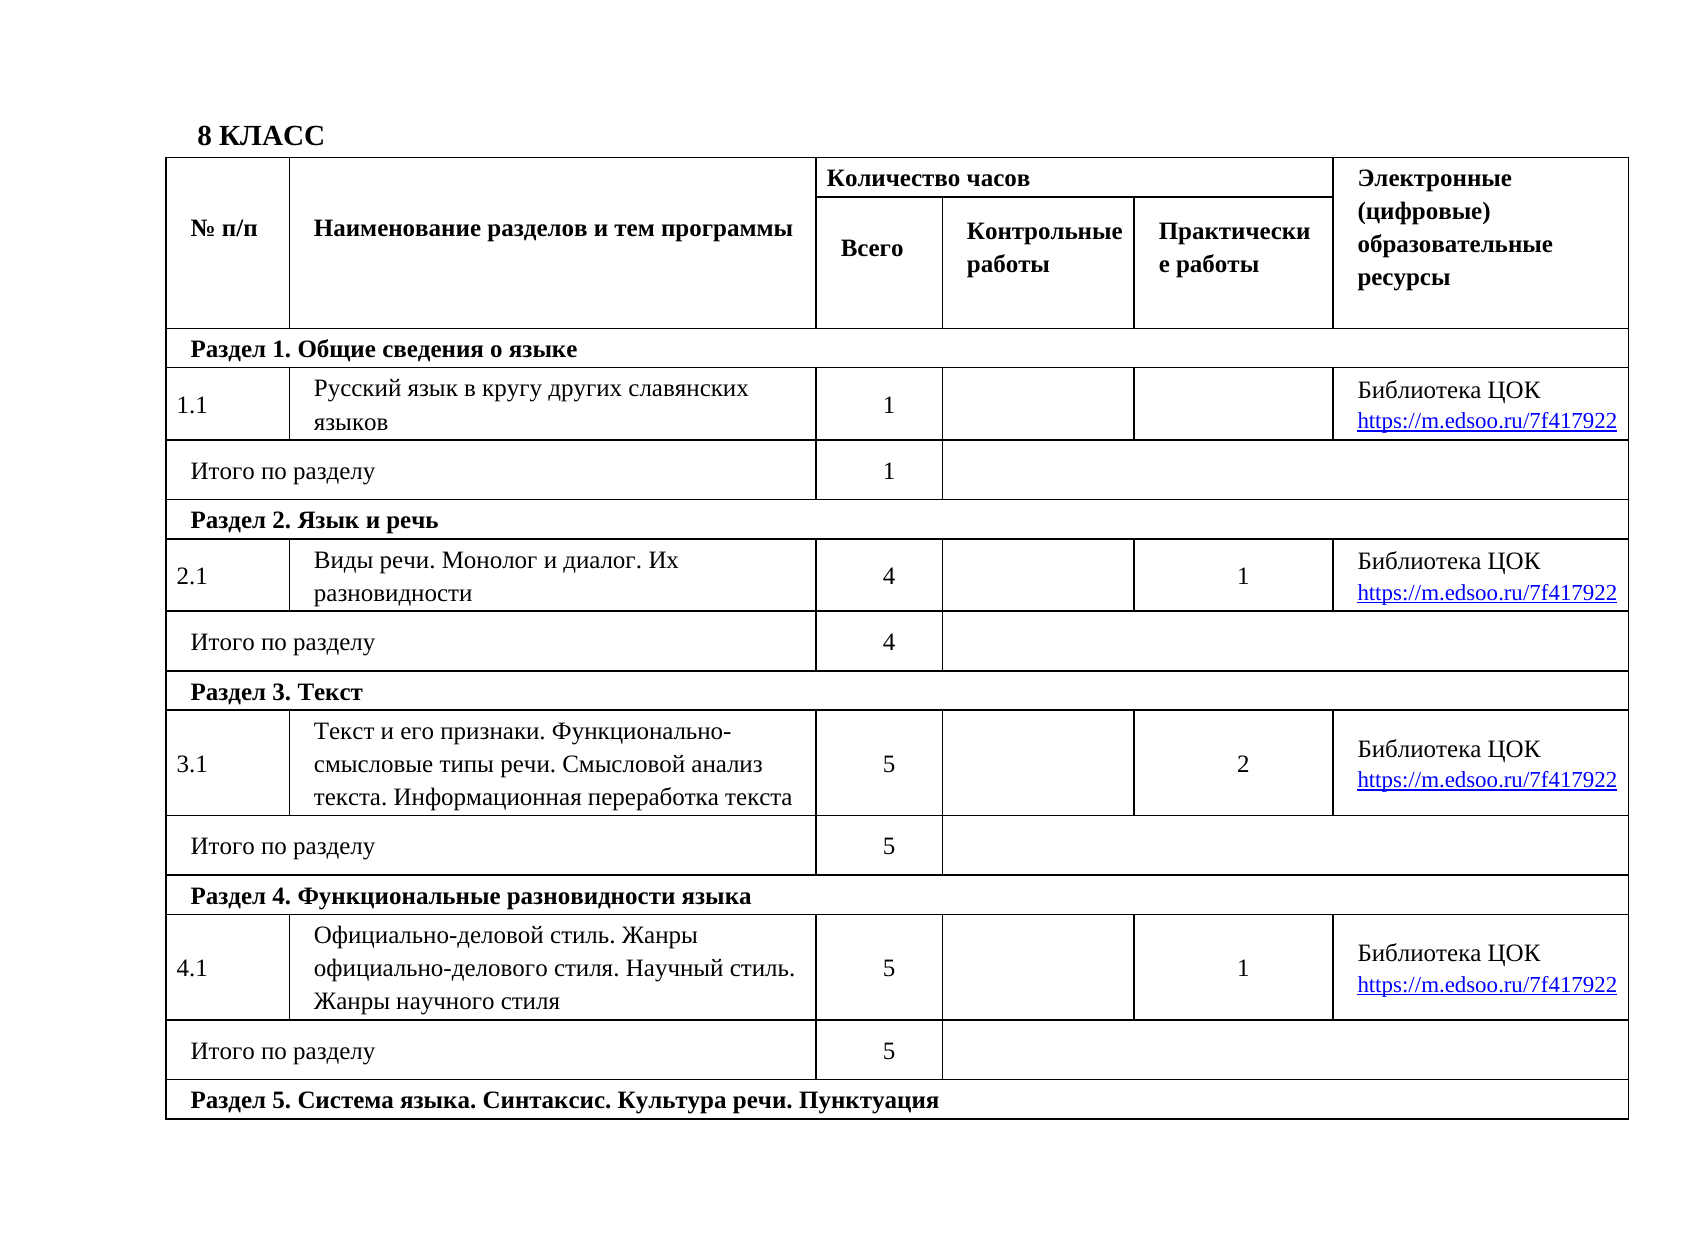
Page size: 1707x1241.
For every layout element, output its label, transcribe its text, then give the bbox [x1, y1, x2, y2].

table_cell 4 [817, 540, 942, 610]
table_cell [943, 612, 1628, 670]
table_cell [943, 540, 1133, 610]
table_cell 4.1 [167, 915, 289, 1019]
table_cell Раздел 5. Система языка. Синтаксис. Культура речи. Пунктуация [167, 1080, 1628, 1118]
table_header Электронные (цифровые) образовательные ресурсы [1334, 158, 1628, 327]
table_cell Официально-деловой стиль. Жанры официально-делового стиля. Научный стиль. Жанры научного стиля [290, 915, 815, 1019]
table_cell [943, 816, 1628, 874]
table_cell 1.1 [167, 368, 289, 439]
table_cell Библиотека ЦОК https://m.edsoo.ru/7f417922 [1334, 368, 1628, 439]
table_cell 1 [1135, 915, 1332, 1019]
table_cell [1334, 915, 1628, 1019]
table_cell Раздел 1. Общие сведения о языке [167, 329, 1628, 367]
table_cell 2.1 [167, 540, 289, 610]
table_cell [943, 368, 1133, 439]
table_cell [943, 441, 1628, 499]
table_cell 1 [1135, 540, 1332, 610]
table_cell Раздел 4. Функциональные разновидности языка [167, 876, 1628, 913]
table_cell Виды речи. Монолог и диалог. Их разновидности [290, 540, 815, 610]
table_cell 5 [817, 1021, 942, 1078]
table_cell 5 [817, 915, 942, 1019]
table_cell Итого по разделу [167, 816, 815, 874]
table_cell [1135, 368, 1332, 439]
table_cell Итого по разделу [167, 1021, 815, 1078]
table_cell 1 [817, 441, 942, 499]
table_cell Текст и его признаки. Функционально-смысловые типы речи. Смысловой анализ текста. Информационная переработка текста [290, 711, 815, 815]
table_cell Практические работы [1135, 198, 1332, 327]
table_cell 3.1 [167, 711, 289, 815]
text 8 КЛАСС [190, 118, 1618, 152]
table_cell Всего [817, 198, 942, 327]
table_cell [943, 711, 1133, 815]
table_header Количество часов [817, 158, 1332, 196]
table_cell Раздел 2. Язык и речь [167, 500, 1628, 538]
table_cell 5 [817, 816, 942, 874]
table_cell Библиотека ЦОК https://m.edsoo.ru/7f417922 [1334, 540, 1628, 610]
table_cell Раздел 3. Текст [167, 672, 1628, 709]
table_cell 4 [817, 612, 942, 670]
table_cell Итого по разделу [167, 441, 815, 499]
table_cell 5 [817, 711, 942, 815]
table_cell Итого по разделу [167, 612, 815, 670]
table_cell Русский язык в кругу других славянских языков [290, 368, 815, 439]
table_cell Библиотека ЦОК https://m.edsoo.ru/7f417922 [1334, 711, 1628, 815]
table_cell 2 [1135, 711, 1332, 815]
table_cell Контрольные работы [943, 198, 1133, 327]
table_cell 1 [817, 368, 942, 439]
table_cell [943, 1021, 1628, 1078]
table_header № п/п [167, 158, 289, 327]
table_header Наименование разделов и тем программы [290, 158, 815, 327]
table_cell [943, 915, 1133, 1019]
